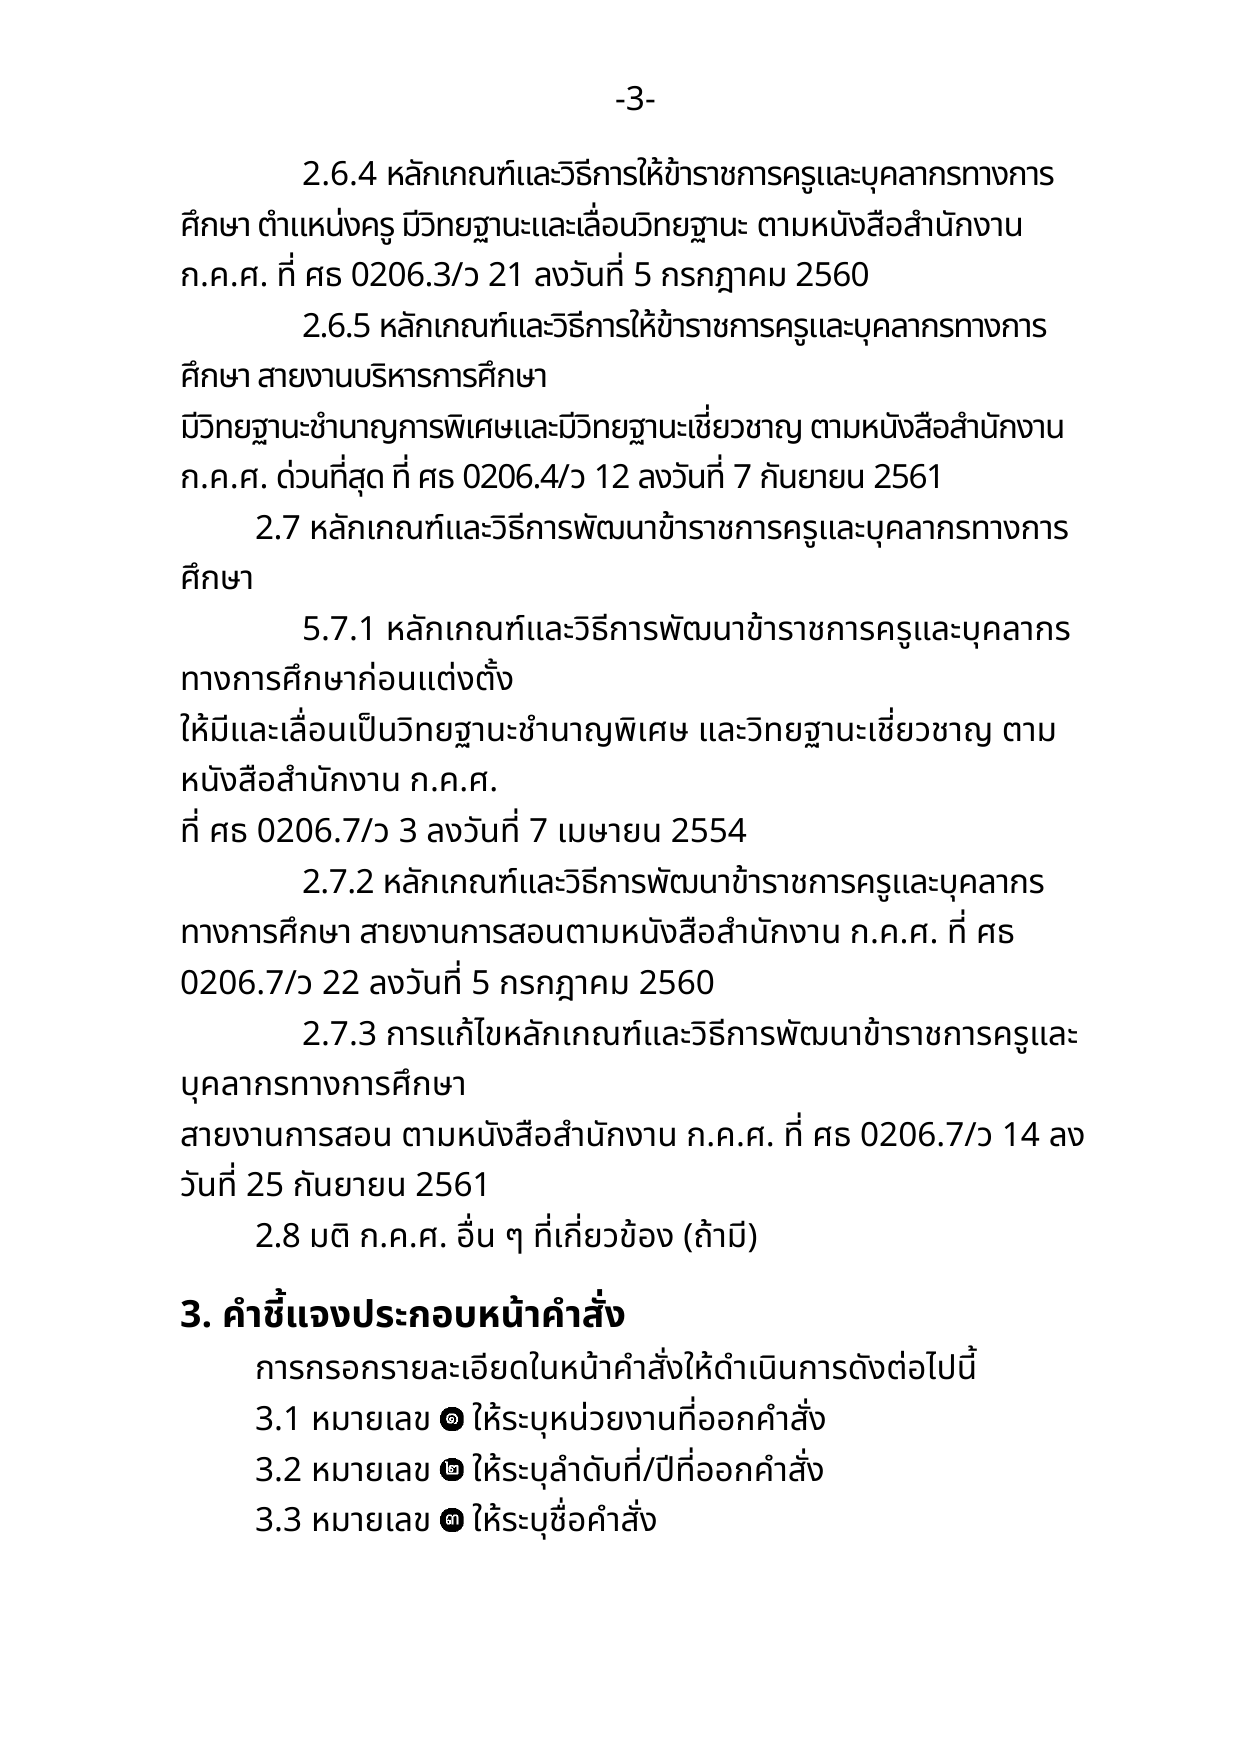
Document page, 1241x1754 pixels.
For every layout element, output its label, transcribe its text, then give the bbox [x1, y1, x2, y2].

picture [439, 1406, 464, 1431]
text 3. คำชี้แจงประกอบหน้าคำสั่ง [180, 1287, 1090, 1344]
text 3.1 หมายเลข ให้ระบุหน่วยงานที่ออกคำสั่ง [180, 1395, 1090, 1445]
text การกรอกรายละเอียดในหน้าคำสั่งให้ดำเนินการดังต่อไปนี้ [180, 1344, 1090, 1395]
text 2.6.5 หลักเกณฑ์และวิธีการให้ข้าราชการครูและบุคลากรทางการศึกษา สายงานบริหารการศึกษา มีวิทยฐานะชำนาญการพิเศษและมีวิทยฐานะเชี่ยวชาญ ตามหนังสือสำนักงาน ก.ค.ศ. ด่วนที่สุด ที่ ศธ 0206.4/ว 12 ลงวันที่ 7 กันยายน 2561 [180, 302, 1090, 504]
text 5.7.1 หลักเกณฑ์และวิธีการพัฒนาข้าราชการครูและบุคลากรทางการศึกษาก่อนแต่งตั้ง ให้มีและเลื่อนเป็นวิทยฐานะชำนาญพิเศษ และวิทยฐานะเชี่ยวชาญ ตามหนังสือสำนักงาน ก.ค.ศ. ที่ ศธ 0206.7/ว 3 ลงวันที่ 7 เมษายน 2554 [180, 605, 1090, 857]
text 3.2 หมายเลข ให้ระบุลำดับที่/ปีที่ออกคำสั่ง [180, 1445, 1090, 1496]
text 2.6.4 หลักเกณฑ์และวิธีการให้ข้าราชการครูและบุคลากรทางการศึกษา ตำแหน่งครู มีวิทยฐานะและเลื่อนวิทยฐานะ ตามหนังสือสำนักงาน ก.ค.ศ. ที่ ศธ 0206.3/ว 21 ลงวันที่ 5 กรกฎาคม 2560 [180, 150, 1090, 302]
text 2.7.2 หลักเกณฑ์และวิธีการพัฒนาข้าราชการครูและบุคลากรทางการศึกษา สายงานการสอนตามหนังสือสำนักงาน ก.ค.ศ. ที่ ศธ 0206.7/ว 22 ลงวันที่ 5 กรกฎาคม 2560 [180, 857, 1090, 1009]
text 2.8 มติ ก.ค.ศ. อื่น ๆ ที่เกี่ยวข้อง (ถ้ามี) [180, 1212, 1090, 1262]
text 2.7 หลักเกณฑ์และวิธีการพัฒนาข้าราชการครูและบุคลากรทางการศึกษา [180, 504, 1090, 605]
text 3.3 หมายเลข ให้ระบุชื่อคำสั่ง [180, 1496, 1090, 1547]
picture [439, 1457, 464, 1481]
text 2.7.3 การแก้ไขหลักเกณฑ์และวิธีการพัฒนาข้าราชการครูและบุคลากรทางการศึกษา สายงานการสอน ตามหนังสือสำนักงาน ก.ค.ศ. ที่ ศธ 0206.7/ว 14 ลงวันที่ 25 กันยายน 2561 [180, 1009, 1090, 1212]
picture [439, 1507, 464, 1532]
